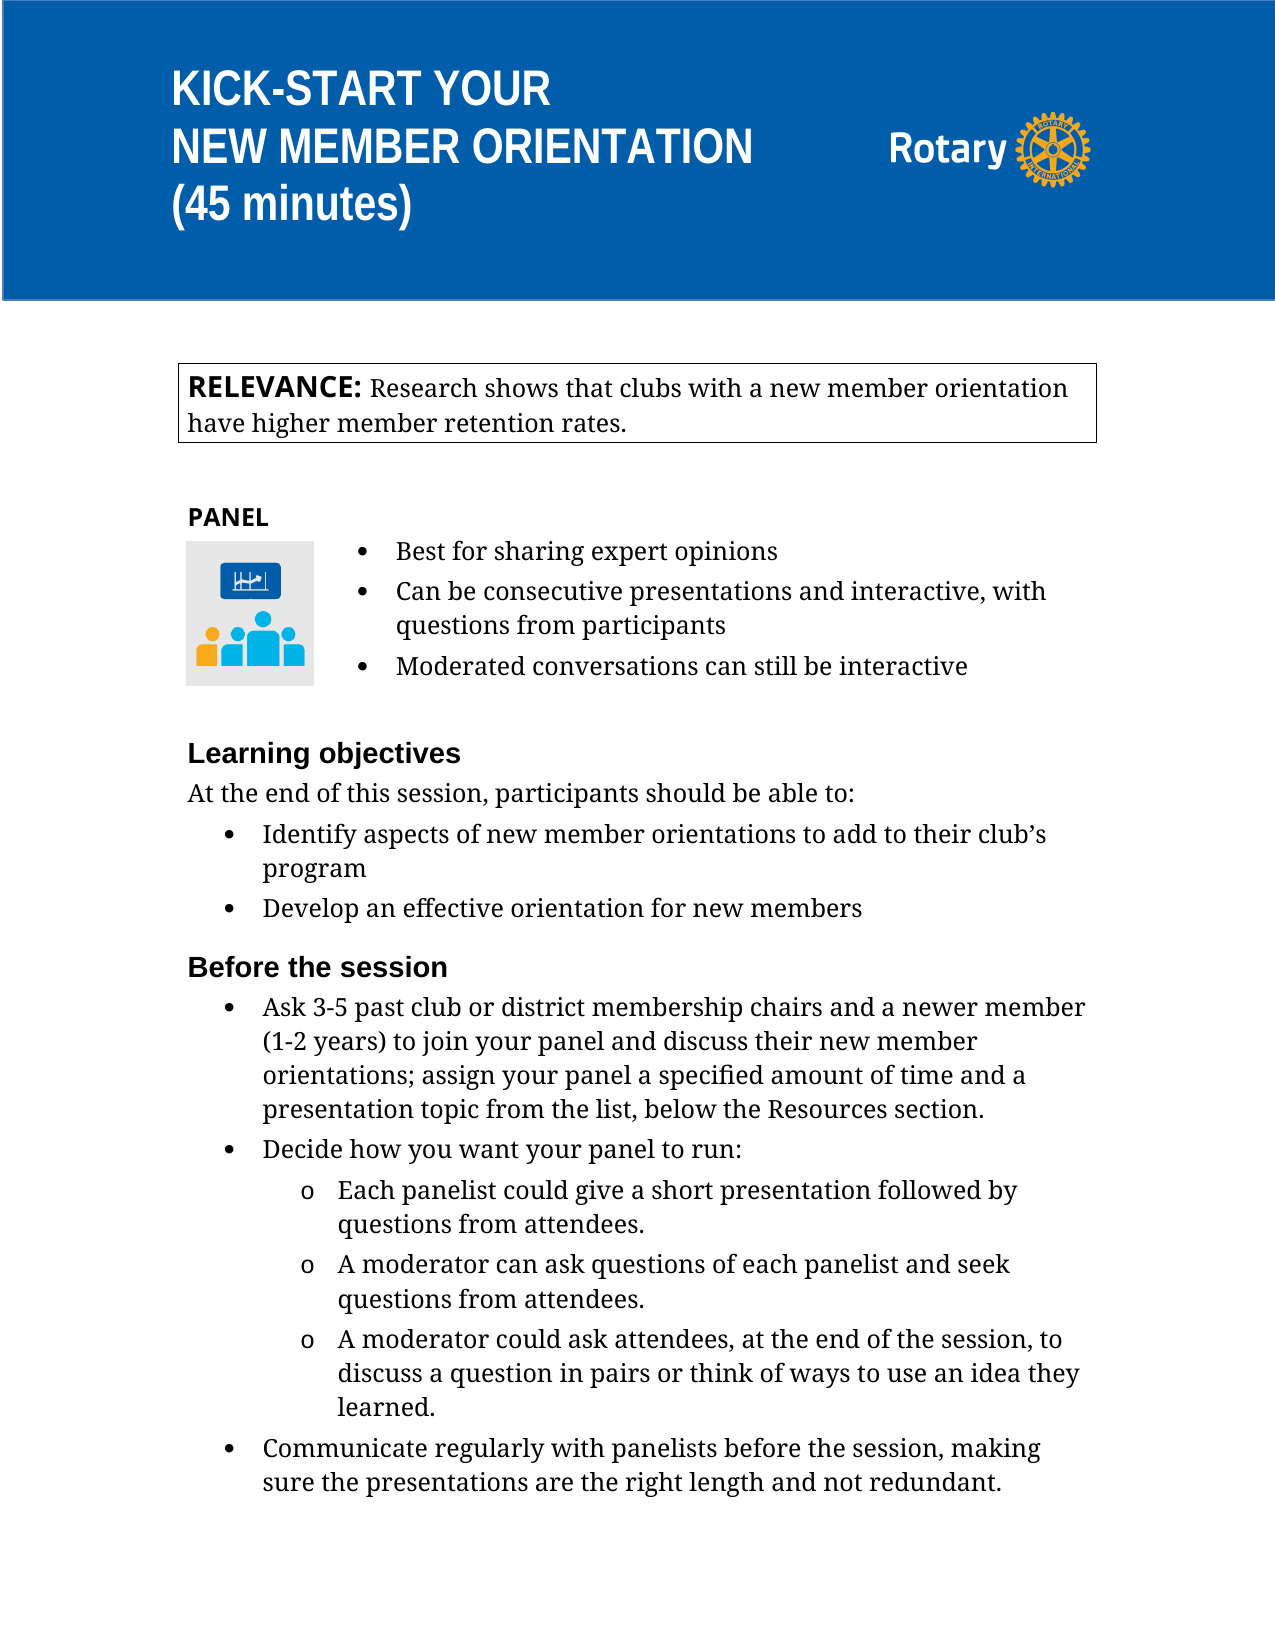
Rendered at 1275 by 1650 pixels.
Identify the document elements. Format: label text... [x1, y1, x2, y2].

text At the end of this session, participants should be able to: [187, 776, 1087, 810]
list Ask 3-5 past club or district membership chairs and a newer member (1-2 years) to join your panel and discuss their new member orientations; assign your panel a specified amount of time and a presentation topic from the list, below the Resources section. [225, 990, 1087, 1126]
picture [4, 1, 1275, 299]
list Develop an effective orientation for new members [225, 891, 1087, 925]
list A moderator could ask attendees, at the end of the session, to discuss a question in pairs or think of ways to use an idea they learned. [300, 1322, 1087, 1424]
list Identify aspects of new member orientations to add to their club’s program [225, 816, 1087, 884]
list Each panelist could give a short presentation followed by questions from attendees. [300, 1172, 1087, 1241]
list Communicate regularly with panelists before the session, making sure the presentations are the right length and not redundant. [225, 1430, 1087, 1498]
table_header Best for sharing expert opinions Can be consecutive presentations and interactive, with questions from participants Moderated conversations can still be interactive [347, 487, 1099, 736]
subtitle Relevance: Research shows that clubs with a new member orientation have higher member retention rates. [179, 364, 1096, 442]
text Before the session [187, 950, 1087, 983]
list Decide how you want your panel to run: [225, 1132, 1087, 1166]
picture [186, 541, 314, 686]
table_header Panel [176, 487, 347, 736]
list A moderator can ask questions of each panelist and seek questions from attendees. [300, 1247, 1087, 1315]
subtitle Learning objectives [187, 736, 1087, 770]
